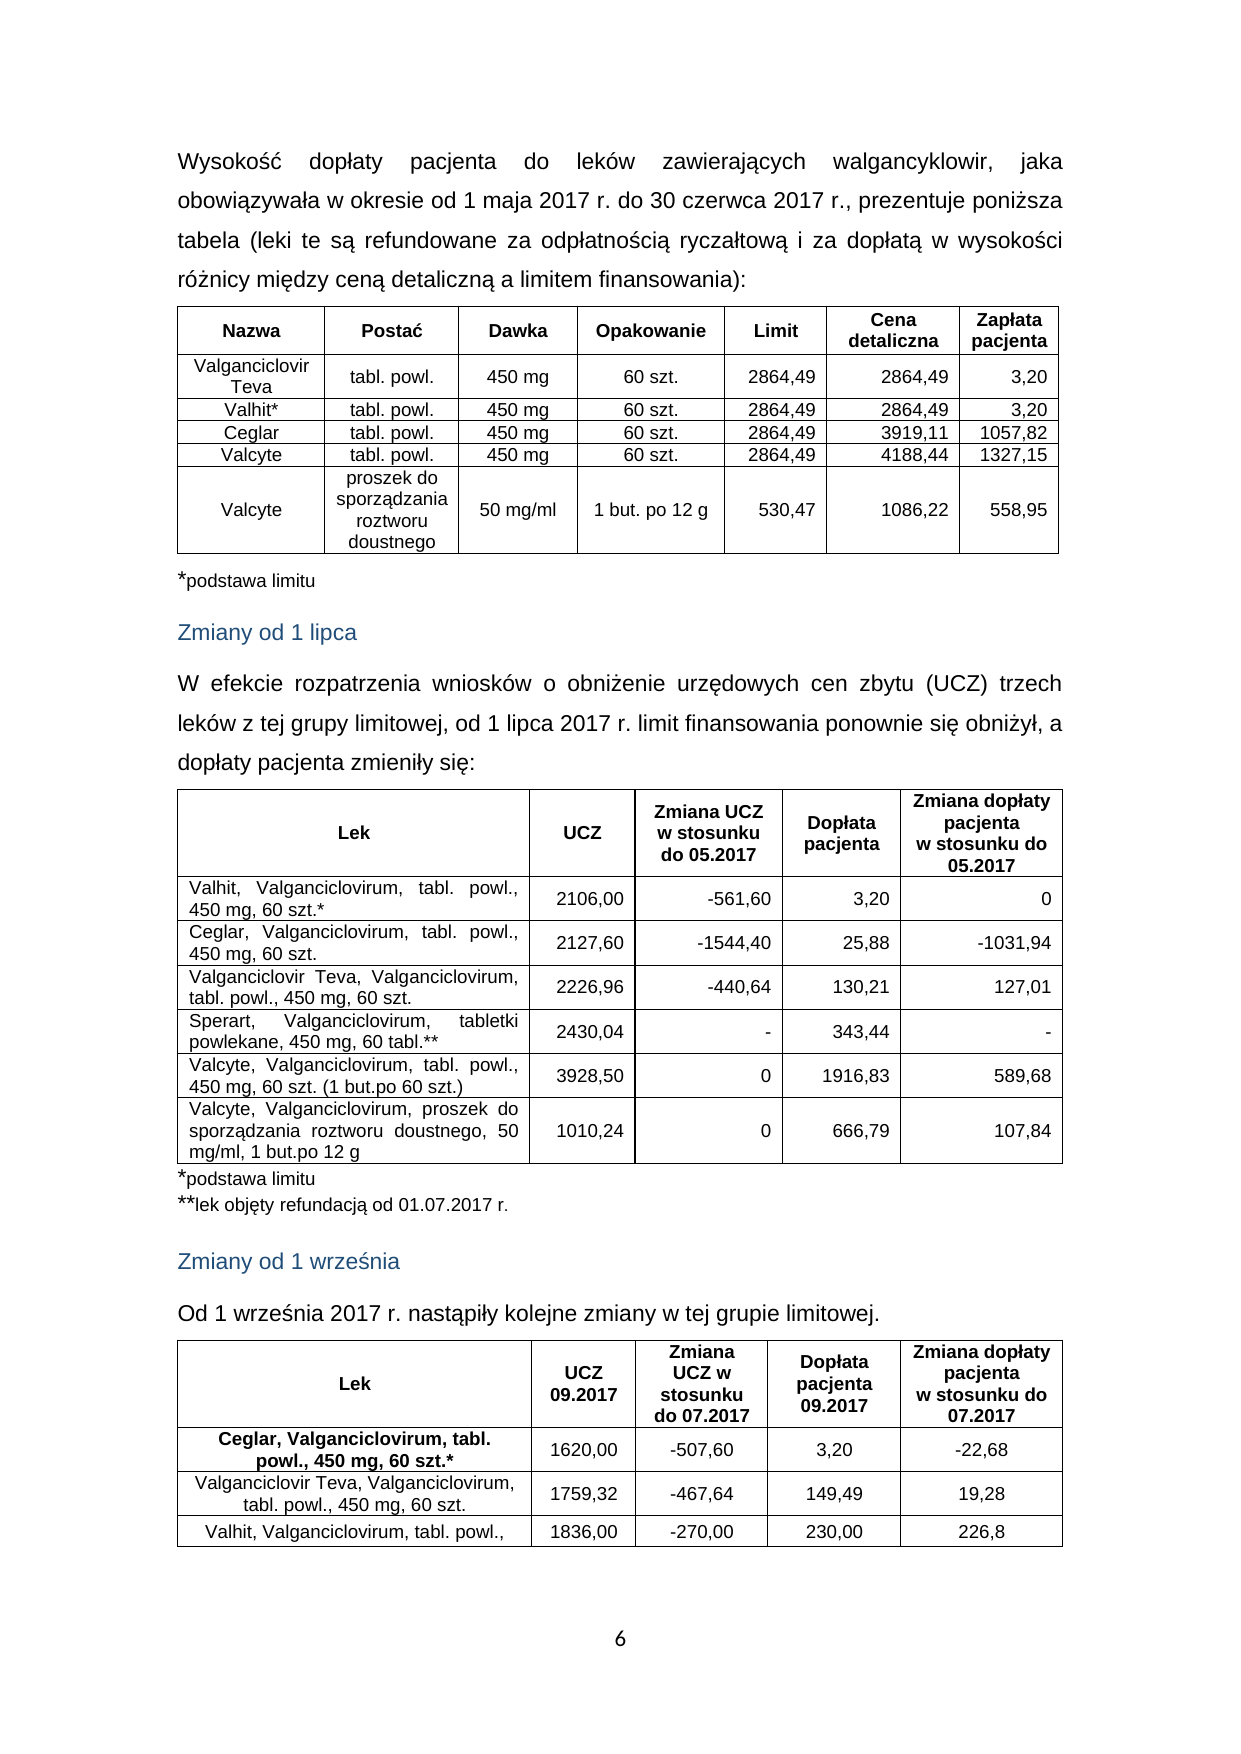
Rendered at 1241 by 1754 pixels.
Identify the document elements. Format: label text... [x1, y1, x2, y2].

table_cell 1010,24 [530, 1098, 634, 1163]
table_cell tabl. powl. [325, 399, 458, 420]
table_cell 2226,96 [530, 966, 634, 1009]
table_header Lek [178, 1341, 531, 1427]
table_header Lek [178, 790, 529, 876]
table_cell -440,64 [636, 966, 782, 1009]
table_cell 2864,49 [725, 444, 826, 466]
table_cell Valganciclovir Teva, Valganciclovirum, tabl. powl., 450 mg, 60 szt. [178, 1472, 531, 1515]
table_cell 60 szt. [578, 355, 724, 398]
table_cell 25,88 [783, 921, 900, 964]
table_header Cena detaliczna [827, 307, 959, 354]
table_cell 2106,00 [530, 877, 634, 920]
table_cell Ceglar, Valganciclovirum, tabl. powl., 450 mg, 60 szt. [178, 921, 529, 964]
text **lek objęty refundacją od 01.07.2017 r. [177, 1190, 1063, 1216]
table_cell 530,47 [725, 467, 826, 553]
text *podstawa limitu [177, 1164, 1063, 1190]
table_cell 343,44 [783, 1010, 900, 1053]
table_cell 3928,50 [530, 1054, 634, 1097]
table_cell 1916,83 [783, 1054, 900, 1097]
table_cell 0 [636, 1054, 782, 1097]
table_cell 127,01 [901, 966, 1062, 1009]
table_cell 450 mg [459, 421, 577, 443]
table_cell 1620,00 [532, 1428, 635, 1471]
table_cell Valganciclovir Teva [178, 355, 324, 398]
table_header Opakowanie [578, 307, 724, 354]
table_cell 107,84 [901, 1098, 1062, 1163]
subtitle Zmiany od 1 lipca [177, 618, 1063, 645]
table_cell 2127,60 [530, 921, 634, 964]
table_cell Sperart, Valganciclovirum, tabletki powlekane, 450 mg, 60 tabl.** [178, 1010, 529, 1053]
table_cell Ceglar [178, 421, 324, 443]
table_cell 558,95 [960, 467, 1058, 553]
table_cell tabl. powl. [325, 355, 458, 398]
table_cell 60 szt. [578, 399, 724, 420]
table_header Zmiana dopłaty pacjenta w stosunku do 05.2017 [901, 790, 1062, 876]
table_cell 130,21 [783, 966, 900, 1009]
table_cell 1057,82 [960, 421, 1058, 443]
table_cell 3,20 [960, 355, 1058, 398]
text W efekcie rozpatrzenia wniosków o obniżenie urzędowych cen zbytu (UCZ) trzech leków z tej grupy limitowej, od 1 lipca 2017 r. limit finansowania ponownie się obniżył, a dopłaty pacjenta zmieniły się: [177, 670, 1063, 776]
table_cell 2864,49 [725, 399, 826, 420]
table_cell 450 mg [459, 444, 577, 466]
table_header Zmiana dopłaty pacjenta w stosunku do 07.2017 [901, 1341, 1062, 1427]
table_cell 1086,22 [827, 467, 959, 553]
table_cell - [636, 1010, 782, 1053]
table_cell -507,60 [636, 1428, 767, 1471]
table_cell 3,20 [960, 399, 1058, 420]
table_header Limit [725, 307, 826, 354]
table_header Dopłata pacjenta 09.2017 [768, 1341, 900, 1427]
table_cell 1836,00 [532, 1516, 635, 1546]
table_cell 149,49 [768, 1472, 900, 1515]
subtitle Zmiany od 1 września [177, 1248, 1063, 1274]
text Wysokość dopłaty pacjenta do leków zawierających walgancyklowir, jaka obowiązywała w okresie od 1 maja 2017 r. do 30 czerwca 2017 r., prezentuje poniższa tabela (leki te są refundowane za odpłatnością ryczałtową i za dopłatą w wysokości różnicy między ceną detaliczną a limitem finansowania): [177, 148, 1063, 292]
table_header UCZ [530, 790, 634, 876]
table_cell 0 [636, 1098, 782, 1163]
table_cell 666,79 [783, 1098, 900, 1163]
table_cell 1 but. po 12 g [578, 467, 724, 553]
table_cell 450 mg [459, 399, 577, 420]
table_header Dopłata pacjenta [783, 790, 900, 876]
table_cell Ceglar, Valganciclovirum, tabl. powl., 450 mg, 60 szt.* [178, 1428, 531, 1471]
table_cell 60 szt. [578, 421, 724, 443]
table_cell 0 [901, 877, 1062, 920]
table_cell - [901, 1010, 1062, 1053]
table_header UCZ 09.2017 [532, 1341, 635, 1427]
table_header Zmiana UCZ w stosunku do 07.2017 [636, 1341, 767, 1427]
text *podstawa limitu [177, 566, 1063, 593]
table_cell -270,00 [636, 1516, 767, 1546]
table_cell 19,28 [901, 1472, 1062, 1515]
table_cell 2864,49 [725, 355, 826, 398]
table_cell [178, 1516, 531, 1546]
table_cell 230,00 [768, 1516, 900, 1546]
table_cell Valcyte, Valganciclovirum, proszek do sporządzania roztworu doustnego, 50 mg/ml, 1 but.po 12 g [178, 1098, 529, 1163]
table_cell 3,20 [768, 1428, 900, 1471]
table_cell -467,64 [636, 1472, 767, 1515]
table_header Postać [325, 307, 458, 354]
table_cell Valhit* [178, 399, 324, 420]
table_cell Valcyte [178, 444, 324, 466]
table_cell 450 mg [459, 355, 577, 398]
table_cell 226,8 [901, 1516, 1062, 1546]
table_cell 3,20 [783, 877, 900, 920]
table_cell 50 mg/ml [459, 467, 577, 553]
table_cell 1327,15 [960, 444, 1058, 466]
table_header Zapłata pacjenta [960, 307, 1058, 354]
table_cell 2864,49 [725, 421, 826, 443]
table_cell -22,68 [901, 1428, 1062, 1471]
text Od 1 września 2017 r. nastąpiły kolejne zmiany w tej grupie limitowej. [177, 1300, 1063, 1326]
table_cell tabl. powl. [325, 421, 458, 443]
table_cell tabl. powl. [325, 444, 458, 466]
table_header Dawka [459, 307, 577, 354]
table_cell 1759,32 [532, 1472, 635, 1515]
table_cell -561,60 [636, 877, 782, 920]
table_cell -1544,40 [636, 921, 782, 964]
table_cell 2430,04 [530, 1010, 634, 1053]
table_cell Valhit, Valganciclovirum, tabl. powl., 450 mg, 60 szt.* [178, 877, 529, 920]
table_header Nazwa [178, 307, 324, 354]
table_cell 3919,11 [827, 421, 959, 443]
table_cell 2864,49 [827, 355, 959, 398]
table_header Zmiana UCZ w stosunku do 05.2017 [636, 790, 782, 876]
table_cell 2864,49 [827, 399, 959, 420]
table_cell -1031,94 [901, 921, 1062, 964]
table_cell Valcyte [178, 467, 324, 553]
table_cell 60 szt. [578, 444, 724, 466]
table_cell Valcyte, Valganciclovirum, tabl. powl., 450 mg, 60 szt. (1 but.po 60 szt.) [178, 1054, 529, 1097]
table_cell proszek do sporządzania roztworu doustnego [325, 467, 458, 553]
table_cell 589,68 [901, 1054, 1062, 1097]
table_cell 4188,44 [827, 444, 959, 466]
table_cell Valganciclovir Teva, Valganciclovirum, tabl. powl., 450 mg, 60 szt. [178, 966, 529, 1009]
